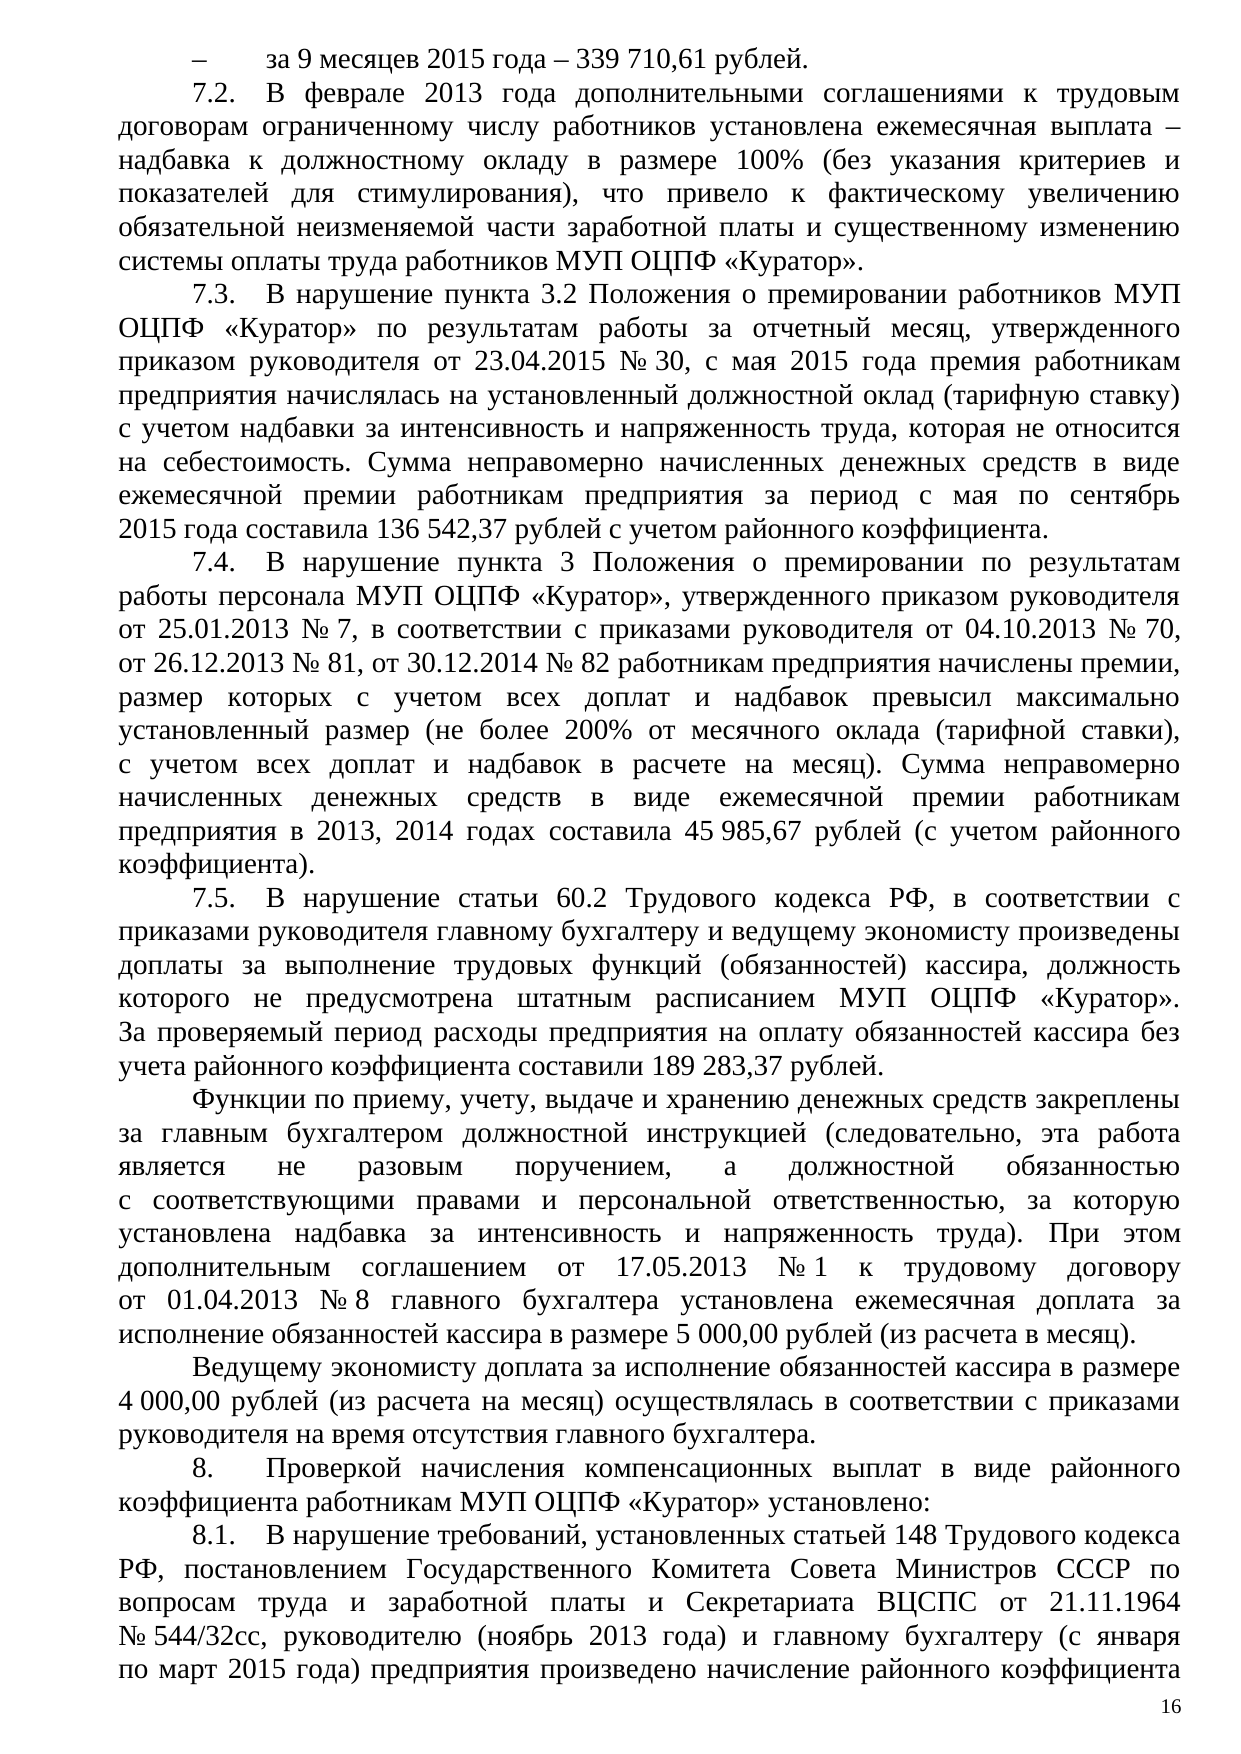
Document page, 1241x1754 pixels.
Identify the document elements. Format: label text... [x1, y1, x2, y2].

text 7.4. В нарушение пункта 3 Положения о премировании по результатам работы персонала МУП ОЦПФ «Куратор», утвержденного приказом руководителя от 25.01.2013 № 7, в соответствии с приказами руководителя от 04.10.2013 № 70, от 26.12.2013 № 81, от 30.12.2014 № 82 работникам предприятия начислены премии, размер которых с учетом всех доплат и надбавок превысил максимально установленный размер (не более 200% от месячного оклада (тарифной ставки), с учетом всех доплат и надбавок в расчете на месяц). Сумма неправомерно начисленных денежных средств в виде ежемесячной премии работникам предприятия в 2013, 2014 годах составила 45 985,67 рублей (с учетом районного коэффициента). [118, 544, 1181, 880]
text Функции по приему, учету, выдаче и хранению денежных средств закреплены за главным бухгалтером должностной инструкцией (следовательно, эта работа является не разовым поручением, а должностной обязанностью с соответствующими правами и персональной ответственностью, за которую установлена надбавка за интенсивность и напряженность труда). При этом дополнительным соглашением от 17.05.2013 № 1 к трудовому договору от 01.04.2013 № 8 главного бухгалтера установлена ежемесячная доплата за исполнение обязанностей кассира в размере 5 000,00 рублей (из расчета в месяц). [118, 1081, 1181, 1349]
text Ведущему экономисту доплата за исполнение обязанностей кассира в размере 4 000,00 рублей (из расчета на месяц) осуществлялась в соответствии с приказами руководителя на время отсутствия главного бухгалтера. [118, 1349, 1181, 1450]
text 8. Проверкой начисления компенсационных выплат в виде районного коэффициента работникам МУП ОЦПФ «Куратор» установлено: [118, 1450, 1181, 1517]
text 7.5. В нарушение статьи 60.2 Трудового кодекса РФ, в соответствии с приказами руководителя главному бухгалтеру и ведущему экономисту произведены доплаты за выполнение трудовых функций (обязанностей) кассира, должность которого не предусмотрена штатным расписанием МУП ОЦПФ «Куратор». За проверяемый период расходы предприятия на оплату обязанностей кассира без учета районного коэффициента составили 189 283,37 рублей. [118, 880, 1181, 1081]
text 7.2. В феврале 2013 года дополнительными соглашениями к трудовым договорам ограниченному числу работников установлена ежемесячная выплата – надбавка к должностному окладу в размере 100% (без указания критериев и показателей для стимулирования), что привело к фактическому увеличению обязательной неизменяемой части заработной платы и существенному изменению системы оплаты труда работников МУП ОЦПФ «Куратор». [118, 75, 1181, 276]
text – за 9 месяцев 2015 года – 339 710,61 рублей. [118, 41, 1181, 75]
text 7.3. В нарушение пункта 3.2 Положения о премировании работников МУП ОЦПФ «Куратор» по результатам работы за отчетный месяц, утвержденного приказом руководителя от 23.04.2015 № 30, с мая 2015 года премия работникам предприятия начислялась на установленный должностной оклад (тарифную ставку) с учетом надбавки за интенсивность и напряженность труда, которая не относится на себестоимость. Сумма неправомерно начисленных денежных средств в виде ежемесячной премии работникам предприятия за период с мая по сентябрь 2015 года составила 136 542,37 рублей с учетом районного коэффициента. [118, 276, 1181, 544]
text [118, 1517, 1181, 1685]
